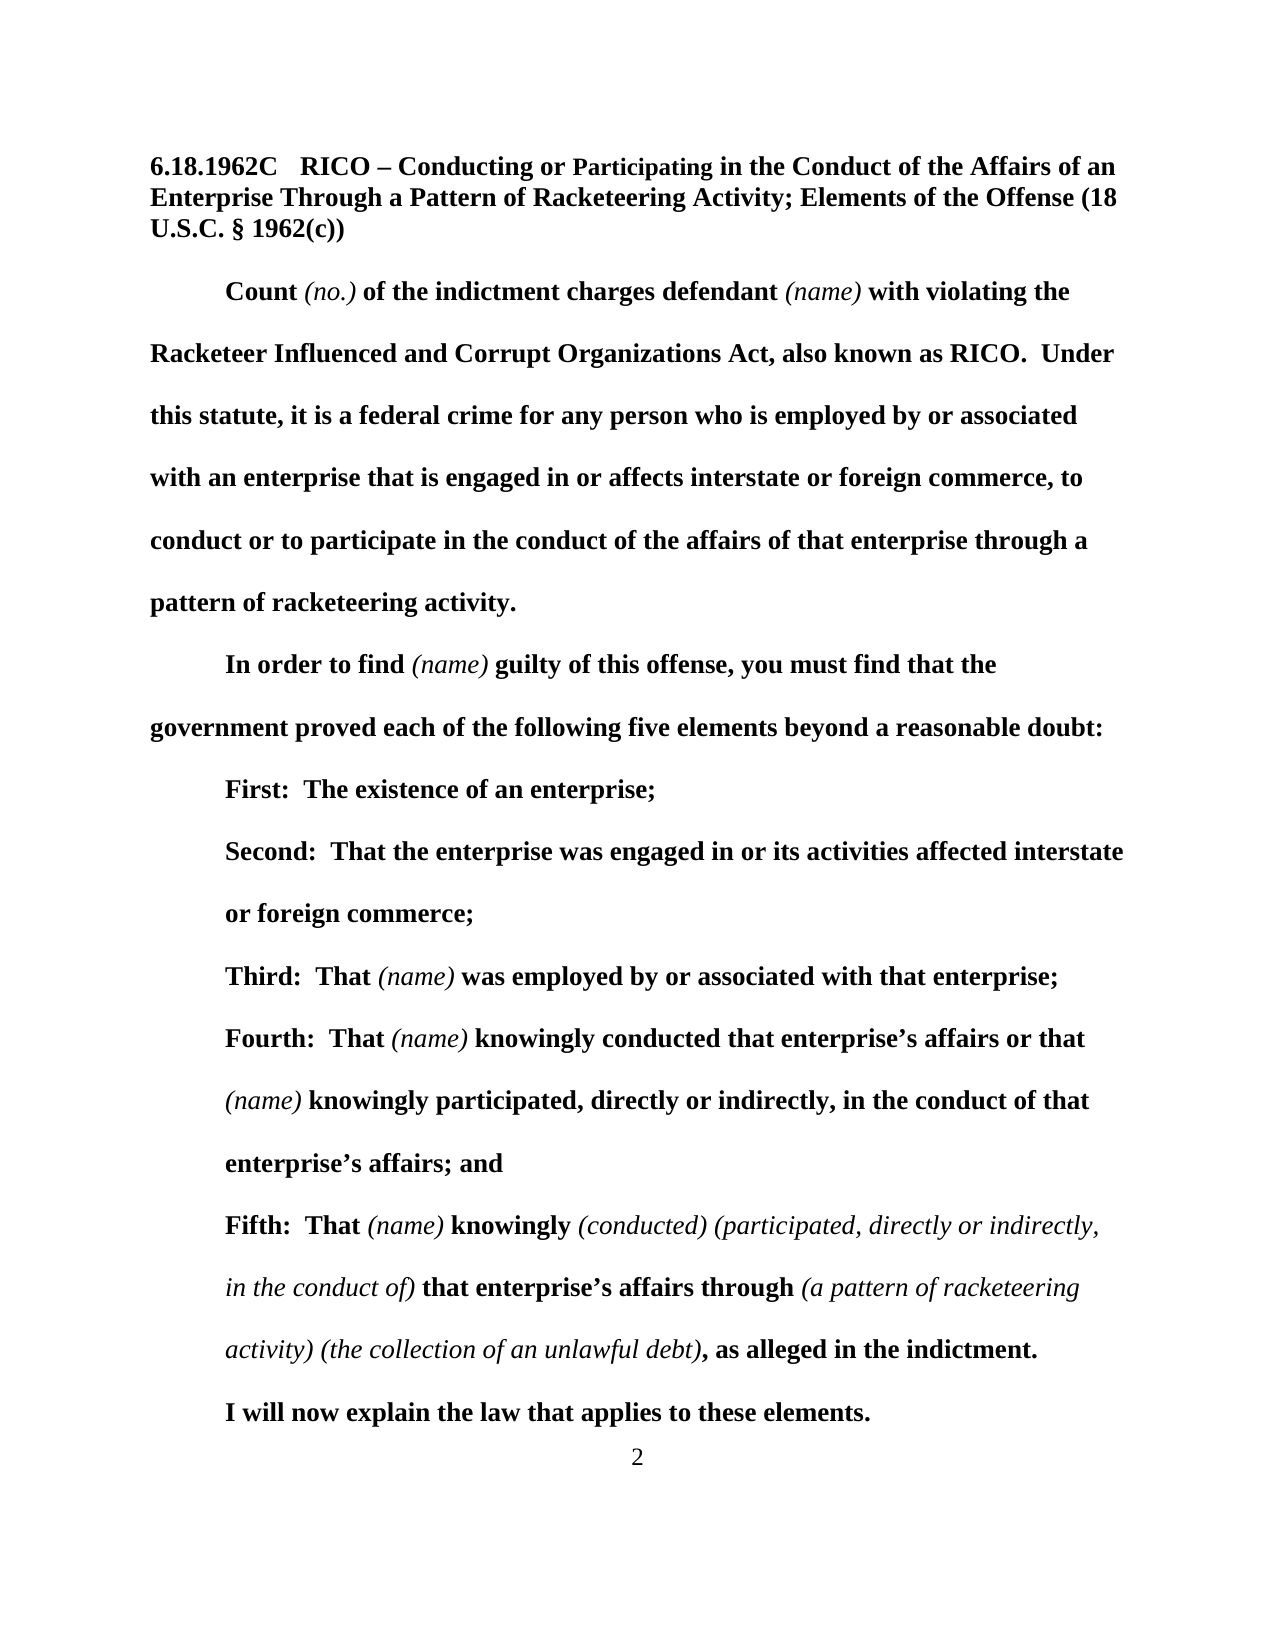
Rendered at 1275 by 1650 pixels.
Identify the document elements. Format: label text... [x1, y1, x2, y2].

text Fifth: That (name) knowingly (conducted) (participated, directly or indirectly, in the conduct of) that enterprise’s affairs through (a pattern of racketeering activity) (the collection of an unlawful debt), as alleged in the indictment. [225, 1209, 1125, 1365]
text First: The existence of an enterprise; [225, 773, 1125, 804]
text 6.18.1962C RICO – Conducting or Participating in the Conduct of the Affairs of an Enterprise Through a Pattern of Racketeering Activity; Elements of the Offense (18 U.S.C. § 1962(c)) [150, 150, 1125, 243]
text Second: That the enterprise was engaged in or its activities affected interstate or foreign commerce; [225, 835, 1125, 929]
text Fourth: That (name) knowingly conducted that enterprise’s affairs or that (name) knowingly participated, directly or indirectly, in the conduct of that enterprise’s affairs; and [225, 1022, 1125, 1178]
text In order to find (name) guilty of this offense, you must find that the government proved each of the following five elements beyond a reasonable doubt: [150, 648, 1125, 742]
text Third: That (name) was employed by or associated with that enterprise; [225, 960, 1125, 991]
text I will now explain the law that applies to these elements. [150, 1396, 1125, 1427]
text Count (no.) of the indictment charges defendant (name) with violating the Racketeer Influenced and Corrupt Organizations Act, also known as RICO. Under this statute, it is a federal crime for any person who is employed by or associated with an enterprise that is engaged in or affects interstate or foreign commerce, to conduct or to participate in the conduct of the affairs of that enterprise through a pattern of racketeering activity. [150, 274, 1125, 617]
